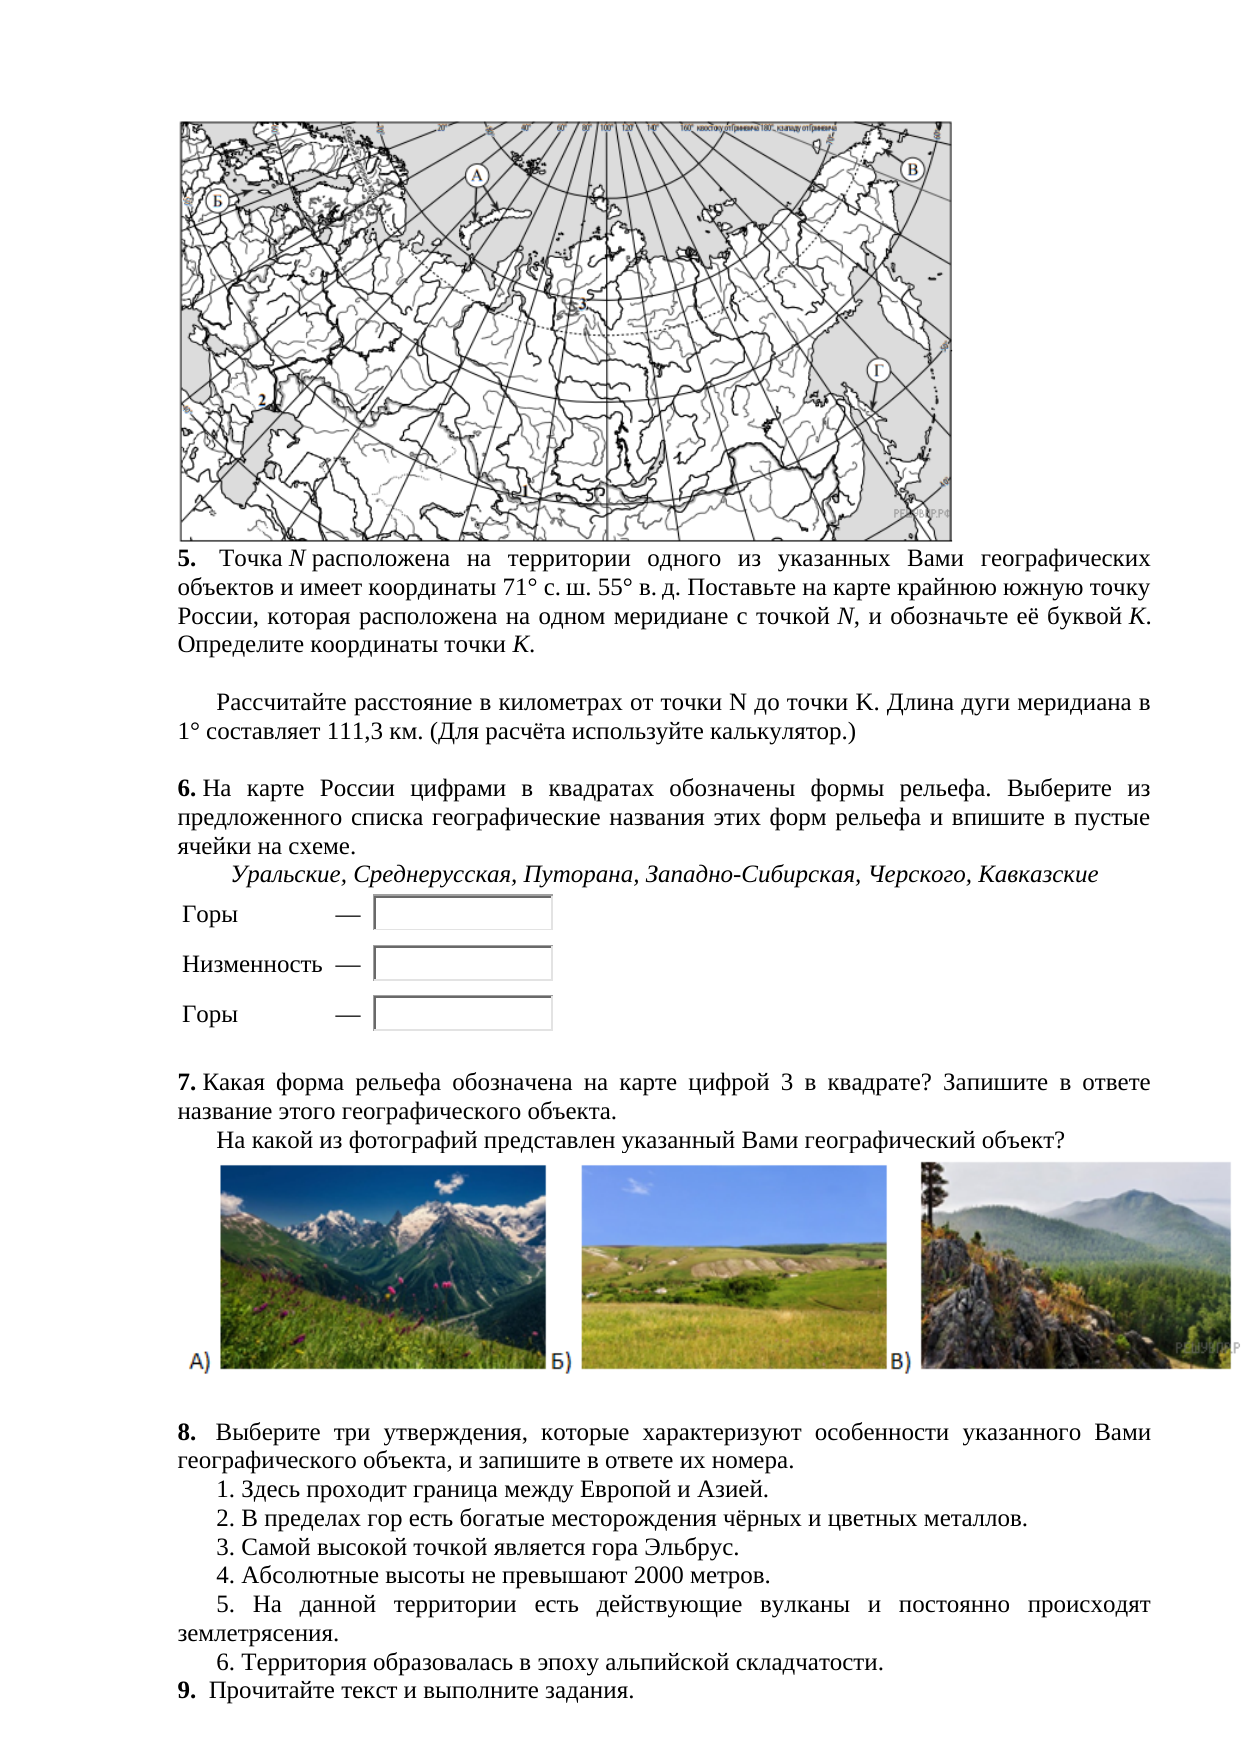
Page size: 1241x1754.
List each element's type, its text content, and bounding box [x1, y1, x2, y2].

text Рассчитайте расстояние в километрах от точки N до точки K. Длина дуги меридиана в 1° составляет 111,3 км. (Для расчёта используйте калькулятор.) [177, 687, 1152, 744]
text 3. Самой высокой точкой является гора Эльбрус. [177, 1532, 1152, 1560]
text Уральские, Среднерусская, Путорана, Западно-Сибирская, Черского, Кавказские [177, 859, 1152, 888]
text 7. Какая форма рельефа обозначена на карте цифрой 3 в квадрате? Запишите в ответе название этого географического объекта. [177, 1067, 1152, 1125]
text На какой из фотографий представлен указанный Вами географический объект? [177, 1125, 1152, 1153]
table_cell — [329, 938, 367, 988]
table_header — [329, 888, 367, 938]
table_cell [367, 938, 560, 988]
table_cell Горы [176, 989, 329, 1038]
text 2. В пределах гор есть богатые месторождения чёрных и цветных металлов. [177, 1503, 1152, 1532]
table_header Горы [176, 888, 329, 938]
text 9. Прочитайте текст и выполните задания. [177, 1675, 1152, 1704]
text 5. Точка N расположена на территории одного из указанных Вами географических объектов и имеет координаты 71° с. ш. 55° в. д. Поставьте на карте крайнюю южную точку России, которая расположена на одном меридиане с точкой N, и обозначьте её буквой K. Определите координаты точки K. [177, 543, 1152, 658]
text 4. Абсолютные высоты не превышают 2000 метров. [177, 1560, 1152, 1589]
text 8. Выберите три утверждения, которые характеризуют особенности указанного Вами географического объекта, и запишите в ответе их номера. [177, 1417, 1152, 1474]
table_header [367, 888, 560, 938]
table_cell — [329, 989, 367, 1038]
table_cell [367, 989, 560, 1038]
picture [177, 1153, 1241, 1388]
text 6. На карте России цифрами в квадратах обозначены формы рельефа. Выберите из предложенного списка географические названия этих форм рельефа и впишите в пустые ячейки на схеме. [177, 773, 1152, 859]
picture [177, 118, 953, 544]
text 1. Здесь проходит граница между Европой и Азией. [177, 1474, 1152, 1503]
text 6. Территория образовалась в эпоху альпийской складчатости. [177, 1647, 1152, 1675]
text 5. На данной территории есть действующие вулканы и постоянно происходят землетрясения. [177, 1589, 1152, 1647]
table_cell Низменность [176, 938, 329, 988]
